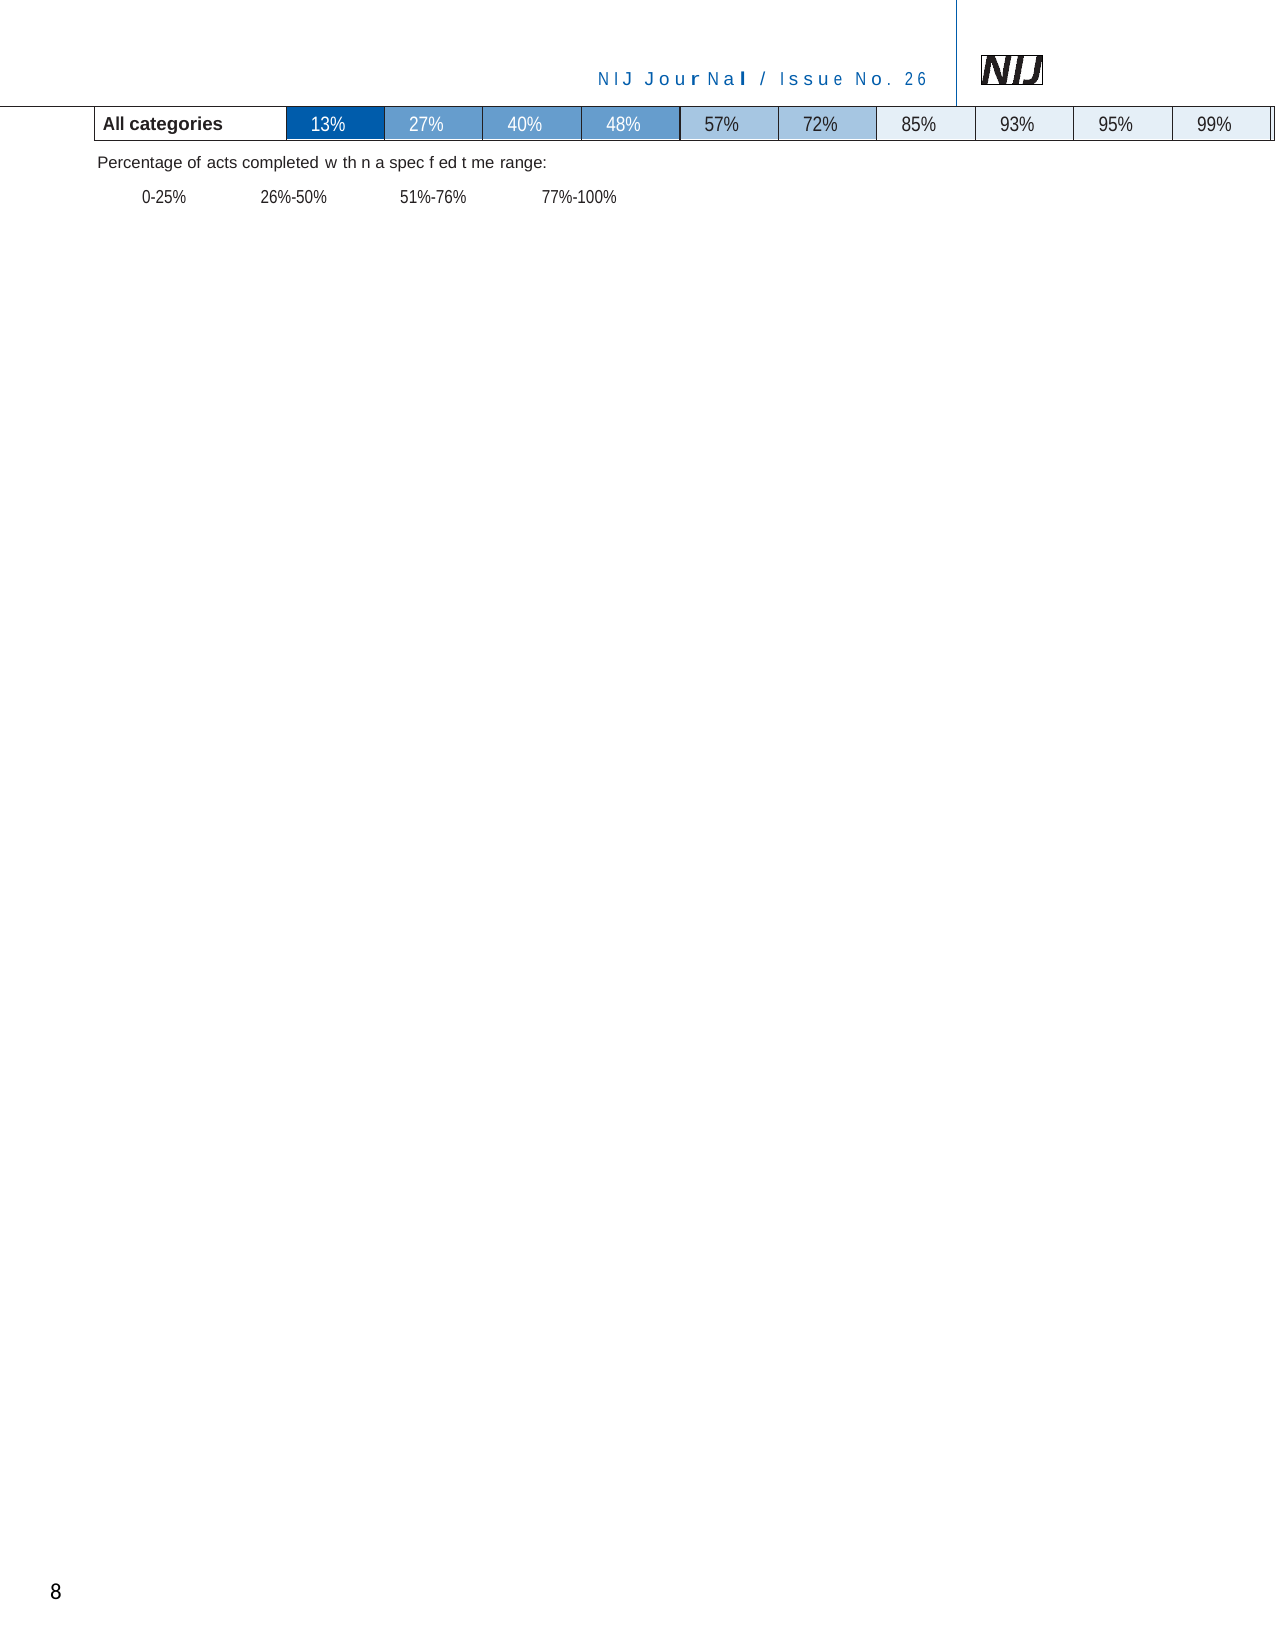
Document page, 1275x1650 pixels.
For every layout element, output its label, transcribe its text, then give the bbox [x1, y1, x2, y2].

table_cell 27% [385, 107, 482, 139]
table_cell 57% [681, 107, 778, 139]
table_cell 85% [877, 107, 975, 139]
text 0-25% 26%-50% 51%-76% 77%-100% [142, 186, 1275, 207]
table_cell 48% [582, 107, 679, 139]
table_cell 95% [1074, 107, 1172, 139]
table_cell All categories [95, 107, 286, 139]
table_cell 99% [1173, 107, 1270, 139]
table_cell 40% [483, 107, 581, 139]
text Percentage of acts completed w th n a spec f ed t me range: [97, 153, 1275, 172]
picture [982, 56, 1042, 84]
table_cell 72% [779, 107, 876, 139]
table_cell 13% [287, 107, 384, 139]
table_cell 93% [976, 107, 1073, 139]
